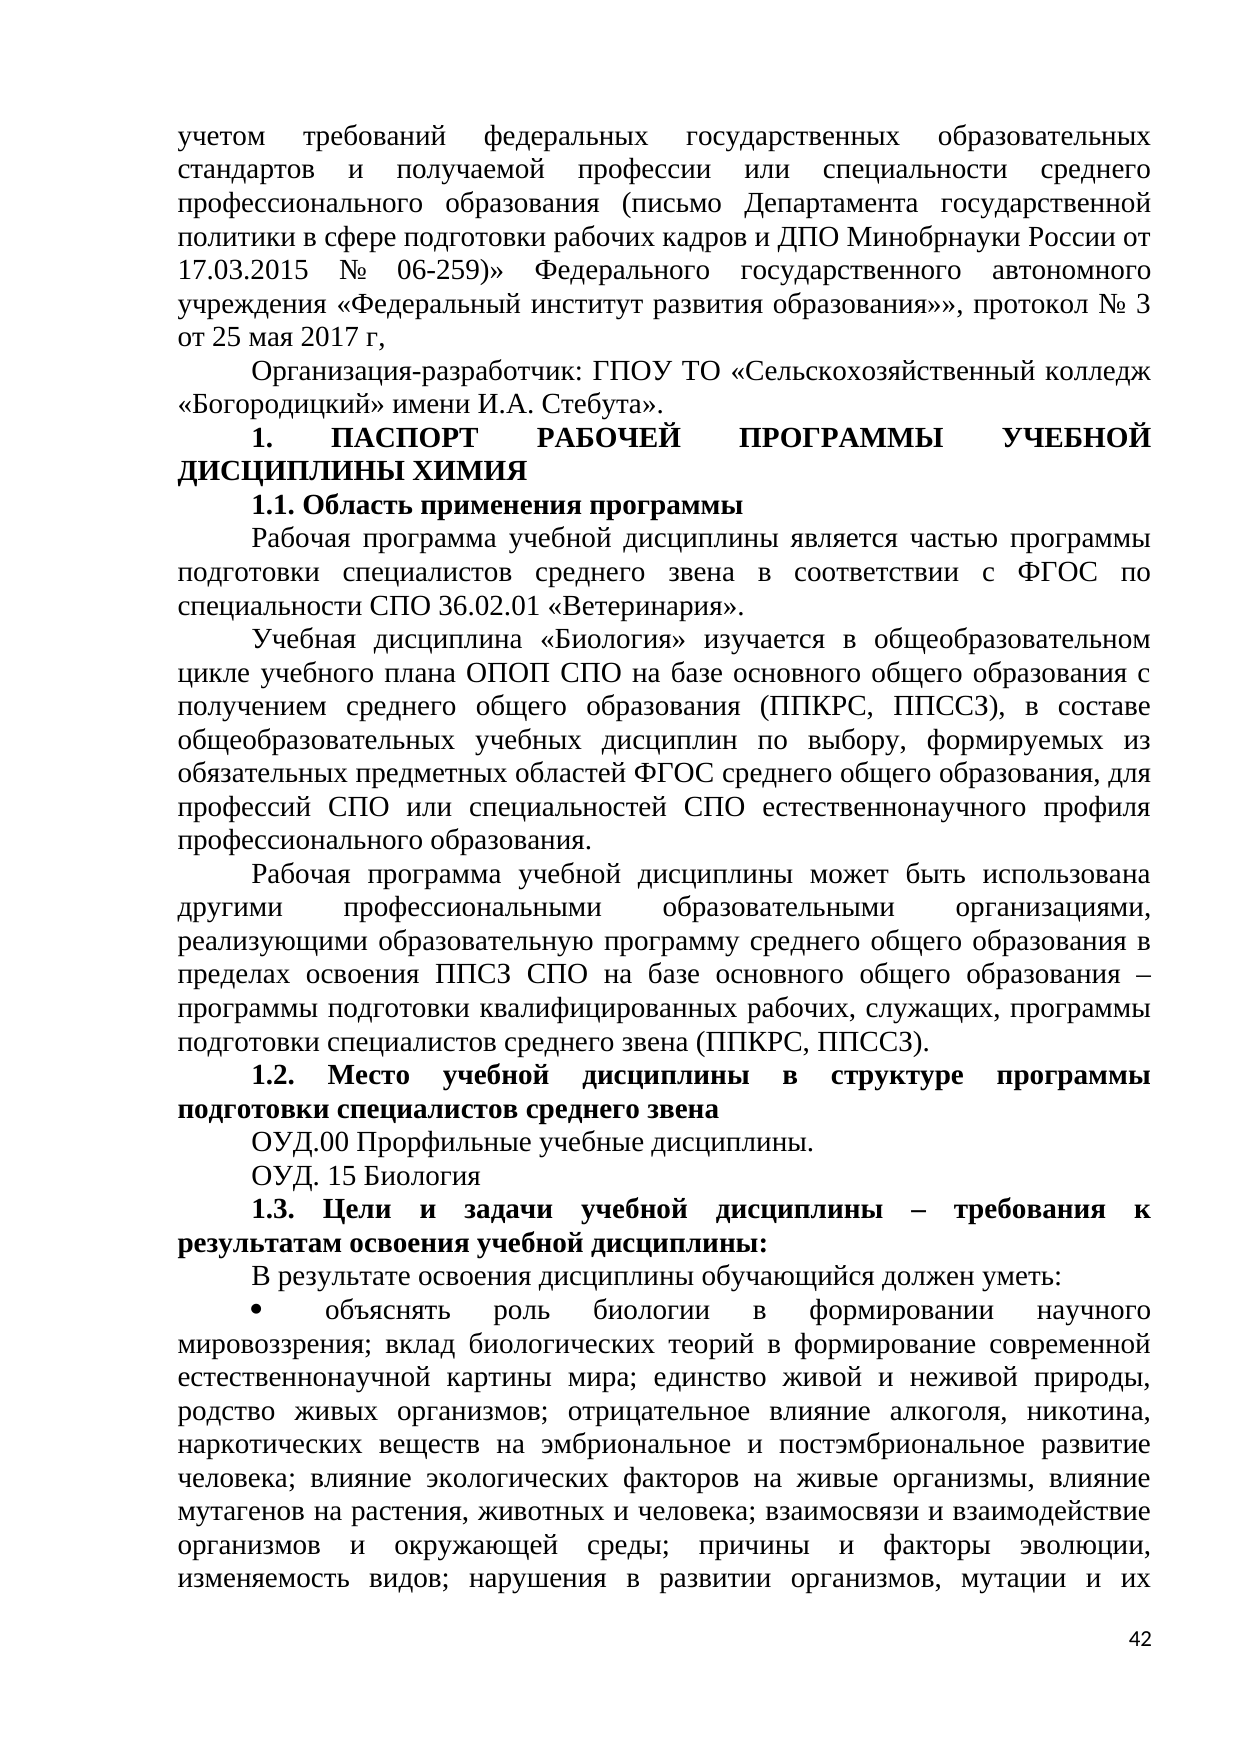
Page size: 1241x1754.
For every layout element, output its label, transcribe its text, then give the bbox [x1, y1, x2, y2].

text Рабочая программа учебной дисциплины может быть использована другими профессиональными образовательными организациями, реализующими образовательную программу среднего общего образования в пределах освоения ППСЗ СПО на базе основного общего образования – программы подготовки квалифицированных рабочих, служащих, программы подготовки специалистов среднего звена (ППКРС, ППССЗ). [177, 856, 1152, 1057]
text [177, 118, 1152, 353]
list В результате освоения дисциплины обучающийся должен уметь: [177, 1258, 1152, 1292]
text 1. ПАСПОРТ РАБОЧЕЙ ПРОГРАММЫ УЧЕБНОЙ ДИСЦИПЛИНЫ ХИМИЯ [177, 420, 1152, 487]
text ОУД.00 Прорфильные учебные дисциплины. [177, 1124, 1152, 1158]
text 1.3. Цели и задачи учебной дисциплины – требования к результатам освоения учебной дисциплины: [177, 1191, 1152, 1258]
text Учебная дисциплина «Биология» изучается в общеобразовательном цикле учебного плана ОПОП СПО на базе основного общего образования с получением среднего общего образования (ППКРС, ППССЗ), в составе общеобразовательных учебных дисциплин по выбору, формируемых из обязательных предметных областей ФГОС среднего общего образования, для профессий СПО или специальностей СПО естественнонаучного профиля профессионального образования. [177, 621, 1152, 856]
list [177, 1292, 1152, 1594]
text Организация-разработчик: ГПОУ ТО «Сельскохозяйственный колледж «Богородицкий» имени И.А. Стебута». [177, 353, 1152, 420]
text 1.2. Место учебной дисциплины в структуре программы подготовки специалистов среднего звена [177, 1057, 1152, 1124]
text Рабочая программа учебной дисциплины является частью программы подготовки специалистов среднего звена в соответствии с ФГОС по специальности СПО 36.02.01 «Ветеринария». [177, 521, 1152, 621]
text ОУД. 15 Биология [177, 1158, 1152, 1191]
text 1.1. Область применения программы [177, 487, 1152, 521]
